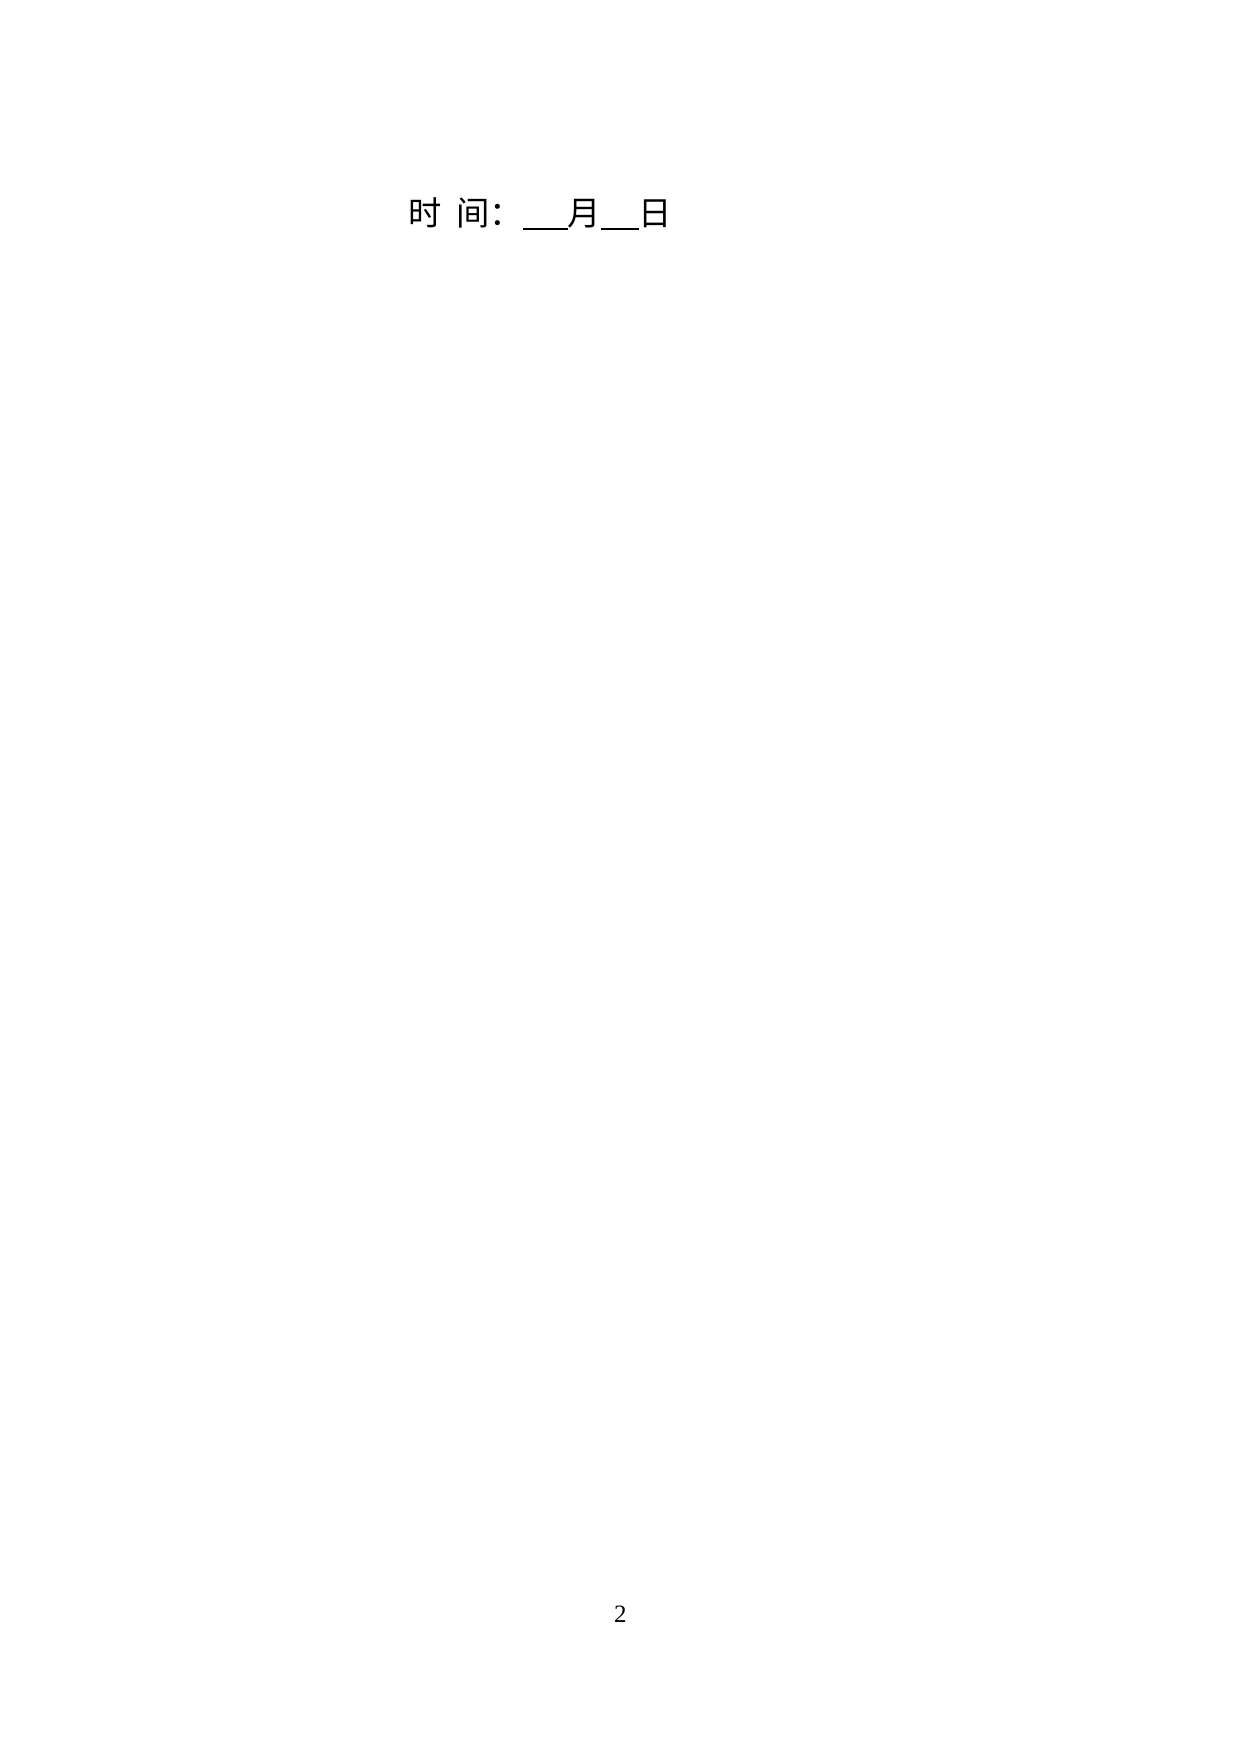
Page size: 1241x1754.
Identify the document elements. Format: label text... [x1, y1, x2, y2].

text 时 间： 月 日 [165, 178, 1075, 243]
